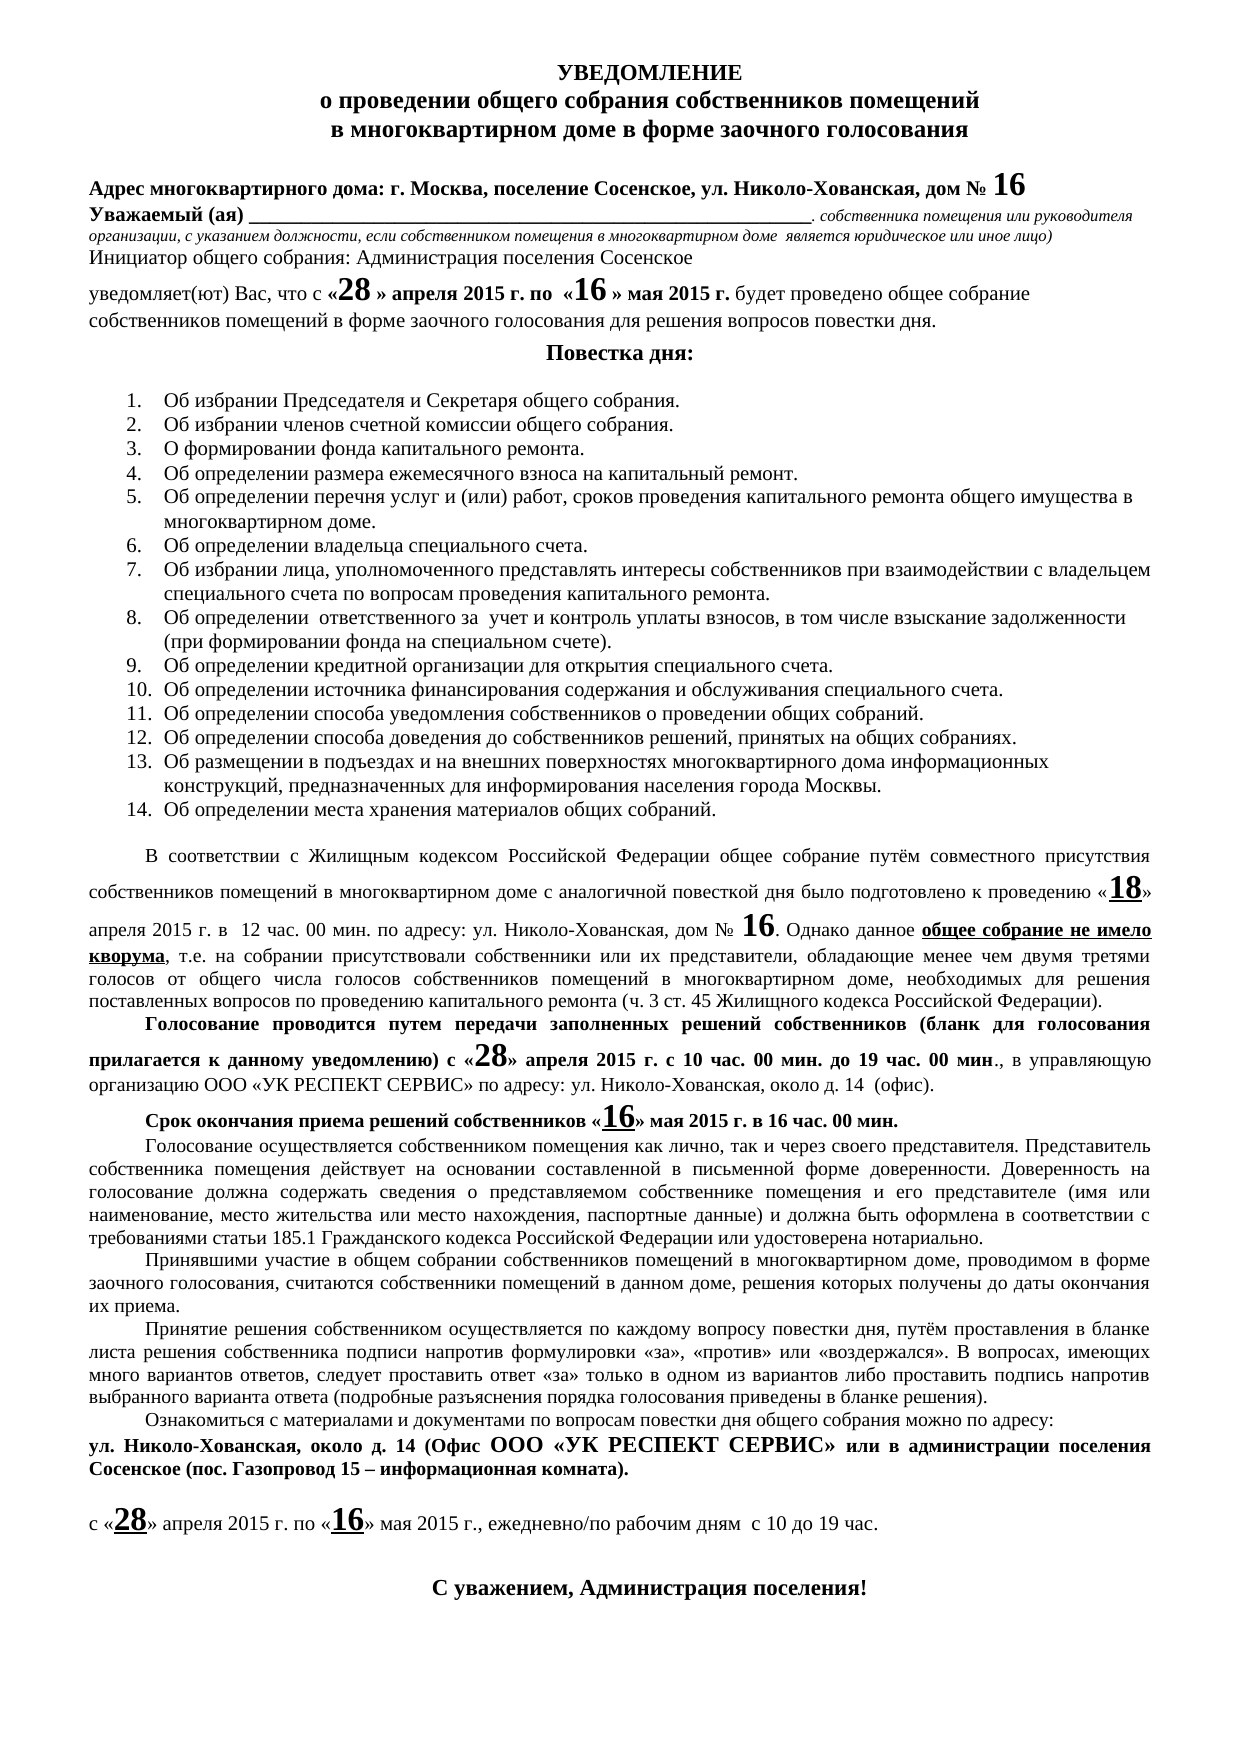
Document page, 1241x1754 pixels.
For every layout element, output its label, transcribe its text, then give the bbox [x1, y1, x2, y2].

text Голосование осуществляется собственником помещения как лично, так и через своего представителя. Представитель собственника помещения действует на основании составленной в письменной форме доверенности. Доверенность на голосование должна содержать сведения о представляемом собственнике помещения и его представителе (имя или наименование, место жительства или место нахождения, паспортные данные) и должна быть оформлена в соответствии с требованиями статьи 185.1 Гражданского кодекса Российской Федерации или удостоверена нотариально. [89, 1134, 1152, 1248]
list Об определении перечня услуг и (или) работ, сроков проведения капитального ремонта общего имущества в многоквартирном доме. [126, 484, 1152, 533]
list Об определении источника финансирования содержания и обслуживания специального счета. [126, 677, 1152, 701]
list Об определении кредитной организации для открытия специального счета. [126, 653, 1152, 677]
list Об определении способа уведомления собственников о проведении общих собраний. [126, 701, 1152, 725]
text с «28» апреля 2015 г. по «16» мая 2015 г., ежедневно/по рабочим дням с 10 до 19 час. [89, 1499, 1152, 1538]
list Об определении способа доведения до собственников решений, принятых на общих собраниях. [126, 725, 1152, 749]
text Принятие решения собственником осуществляется по каждому вопросу повестки дня, путём проставления в бланке листа решения собственника подписи напротив формулировки «за», «против» или «воздержался». В вопросах, имеющих много вариантов ответов, следует проставить ответ «за» только в одном из вариантов либо проставить подпись напротив выбранного варианта ответа (подробные разъяснения порядка голосования приведены в бланке решения). [89, 1317, 1152, 1408]
list Об избрании членов счетной комиссии общего собрания. [126, 412, 1152, 436]
text Ознакомиться с материалами и документами по вопросам повестки дня общего собрания можно по адресу: [89, 1408, 1152, 1431]
list Об определении размера ежемесячного взноса на капитальный ремонт. [126, 460, 1152, 484]
list О формировании фонда капитального ремонта. [126, 436, 1152, 460]
text Инициатор общего собрания: Администрация поселения Сосенское [89, 245, 1152, 269]
text уведомляет(ют) Вас, что с «28 » апреля 2015 г. по «16 » мая 2015 г. будет проведено общее собрание собственников помещений в форме заочного голосования для решения вопросов повестки дня. [89, 269, 1152, 332]
list Об определении места хранения материалов общих собраний. [126, 797, 1152, 821]
list Об избрании Председателя и Секретаря общего собрания. [126, 388, 1152, 412]
text в многоквартирном доме в форме заочного голосования [89, 114, 1152, 143]
text С уважением, Администрация поселения! [89, 1574, 1152, 1601]
text Срок окончания приема решений собственников «16» мая 2015 г. в 16 час. 00 мин. [89, 1096, 1152, 1134]
text Повестка дня: [51, 339, 1152, 365]
text В соответствии с Жилищным кодексом Российской Федерации общее собрание путём совместного присутствия собственников помещений в многоквартирном доме с аналогичной повесткой дня было подготовлено к проведению «18» апреля 2015 г. в 12 час. 00 мин. по адресу: ул. Николо-Хованская, дом № 16. Однако данное общее собрание не имело кворума, т.е. на собрании присутствовали собственники или их представители, обладающие менее чем двумя третями голосов от общего числа голосов собственников помещений в многоквартирном доме, необходимых для решения поставленных вопросов по проведению капитального ремонта (ч. 3 ст. 45 Жилищного кодекса Российской Федерации). [89, 844, 1152, 1012]
list Об размещении в подъездах и на внешних поверхностях многоквартирного дома информационных конструкций, предназначенных для информирования населения города Москвы. [126, 749, 1152, 797]
text Адрес многоквартирного дома: г. Москва, поселение Сосенское, ул. Николо-Хованская, дом № 16 [89, 164, 1152, 202]
text Принявшими участие в общем собрании собственников помещений в многоквартирном доме, проводимом в форме заочного голосования, считаются собственники помещений в данном доме, решения которых получены до даты окончания их приема. [89, 1248, 1152, 1317]
text Голосование проводится путем передачи заполненных решений собственников (бланк для голосования прилагается к данному уведомлению) с «28» апреля 2015 г. с 10 час. 00 мин. до 19 час. 00 мин., в управляющую организацию ООО «УК РЕСПЕКТ СЕРВИС» по адресу: ул. Николо-Хованская, около д. 14 (офис). [89, 1012, 1152, 1096]
list Об определении ответственного за учет и контроль уплаты взносов, в том числе взыскание задолженности (при формировании фонда на специальном счете). [126, 605, 1152, 653]
text УВЕДОМЛЕНИЕ [89, 59, 1152, 85]
text Уважаемый (ая) ______________________________________________________. собственника помещения или руководителя организации, с указанием должности, если собственником помещения в многоквартирном доме является юридическое или иное лицо) [89, 202, 1152, 245]
list Об избрании лица, уполномоченного представлять интересы собственников при взаимодействии с владельцем специального счета по вопросам проведения капитального ремонта. [126, 557, 1152, 605]
text о проведении общего собрания собственников помещений [89, 85, 1152, 114]
list Об определении владельца специального счета. [126, 533, 1152, 557]
text ул. Николо-Хованская, около д. 14 (Офис ООО «УК РЕСПЕКТ СЕРВИС» или в администрации поселения Сосенское (пос. Газопровод 15 – информационная комната). [89, 1431, 1152, 1480]
